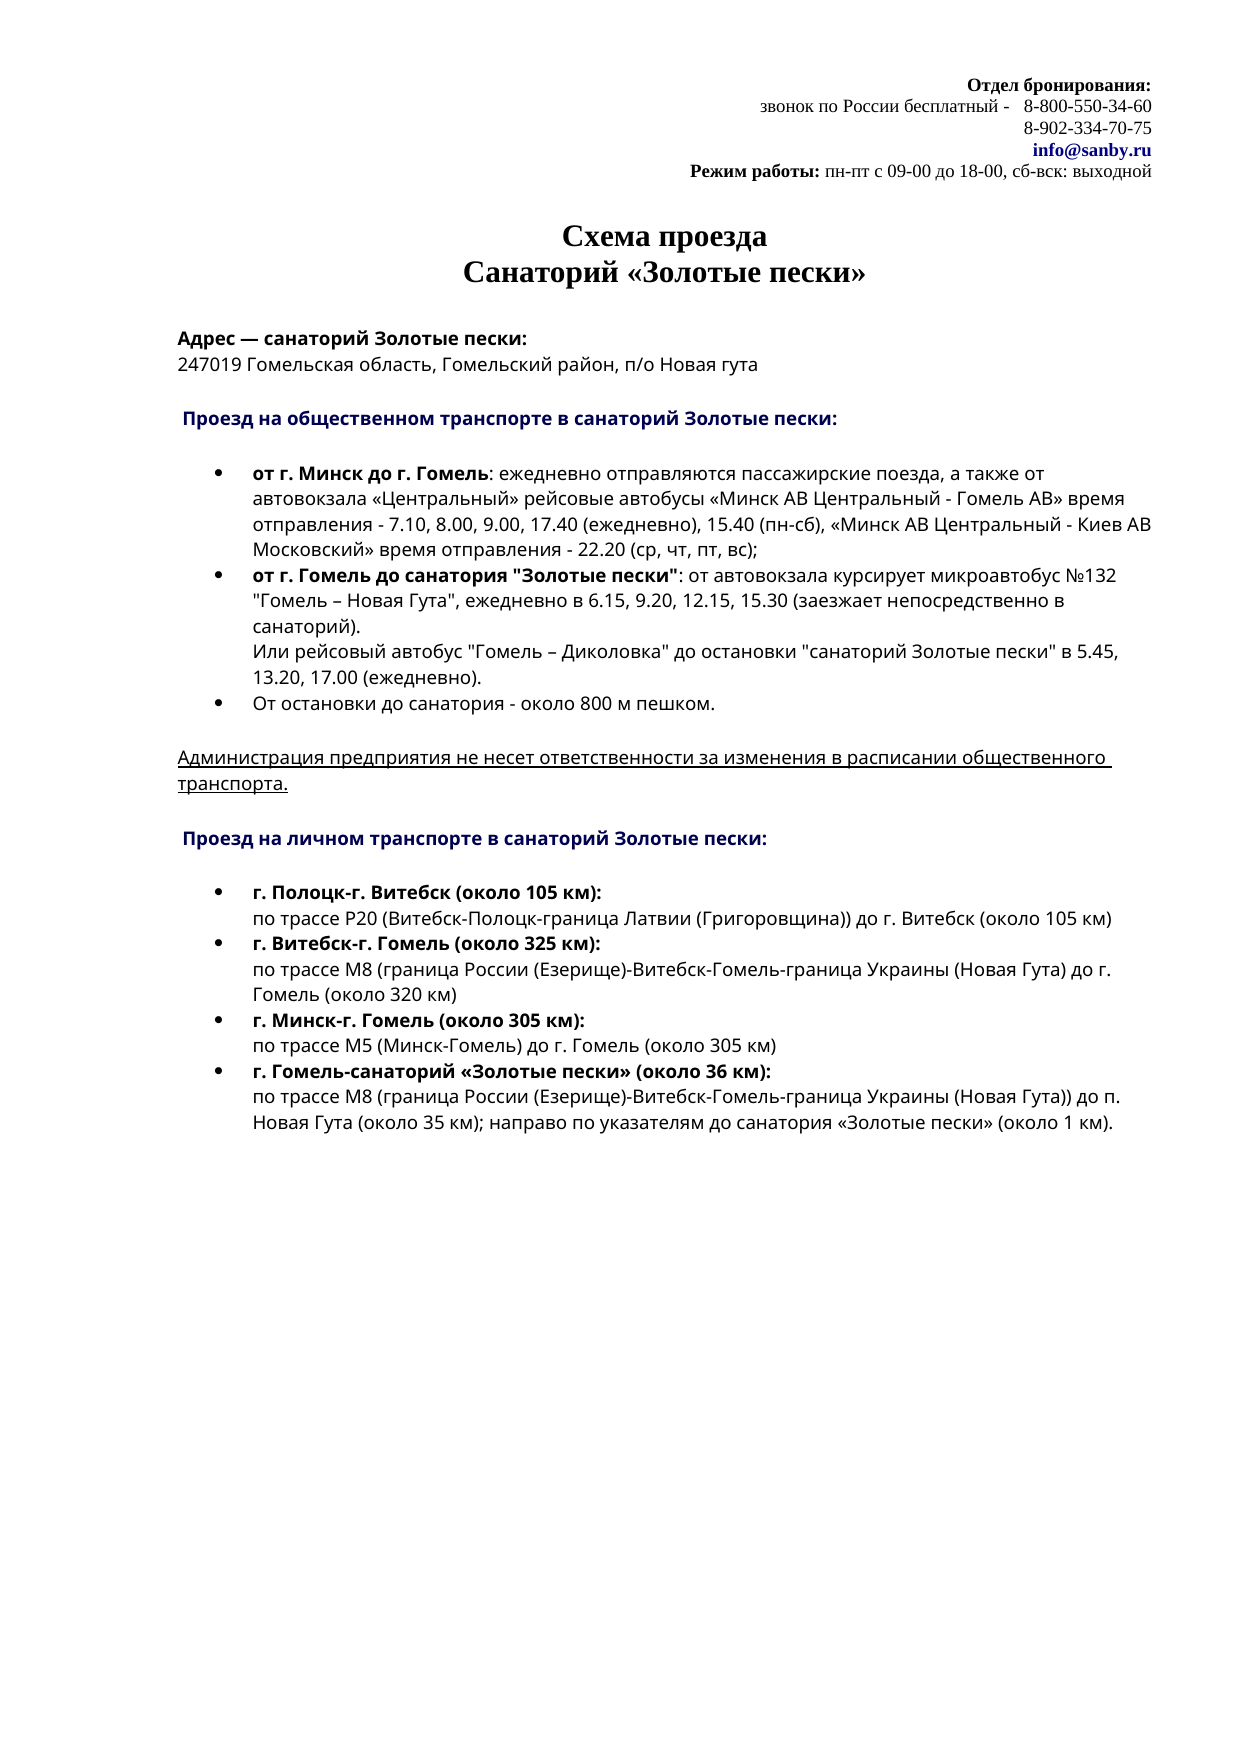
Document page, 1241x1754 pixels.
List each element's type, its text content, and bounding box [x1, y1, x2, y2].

list от г. Минск до г. Гомель: ежедневно отправляются пассажирские поезда, а также от автовокзала «Центральный» рейсовые автобусы «Минск АВ Центральный - Гомель АВ» время отправления - 7.10, 8.00, 9.00, 17.40 (ежедневно), 15.40 (пн-сб), «Минск АВ Центральный - Киев АВ Московский» время отправления - 22.20 (ср, чт, пт, вс); [215, 460, 1152, 562]
text Санаторий «Золотые пески» [177, 253, 1152, 289]
list г. Гомель-санаторий «Золотые пески» (около 36 км): по трассе М8 (граница России (Езерище)-Витебск-Гомель-граница Украины (Новая Гута)) до п. Новая Гута (около 35 км); направо по указателям до санатория «Золотые пески» (около 1 км). [215, 1058, 1152, 1135]
list г. Минск-г. Гомель (около 305 км): по трассе М5 (Минск-Гомель) до г. Гомель (около 305 км) [215, 1007, 1152, 1058]
text Администрация предприятия не несет ответственности за изменения в расписании общественного транспорта. [177, 744, 1152, 796]
list г. Полоцк-г. Витебск (около 105 км): по трассе Р20 (Витебск-Полоцк-граница Латвии (Григоровщина)) до г. Витебск (около 105 км) [215, 879, 1152, 931]
list От остановки до санатория - около 800 м пешком. [215, 690, 1152, 715]
text Проезд на личном транспорте в санаторий Золотые пески: [177, 825, 1152, 850]
text Схема проезда [177, 217, 1152, 253]
list от г. Гомель до санатория "Золотые пески": от автовокзала курсирует микроавтобус №132 "Гомель – Новая Гута", ежедневно в 6.15, 9.20, 12.15, 15.30 (заезжает непосредственно в санаторий). Или рейсовый автобус "Гомель – Диколовка" до остановки "санаторий Золотые пески" в 5.45, 13.20, 17.00 (ежедневно). [215, 562, 1152, 690]
text Проезд на общественном транспорте в санаторий Золотые пески: [177, 406, 1152, 431]
list г. Витебск-г. Гомель (около 325 км): по трассе М8 (граница России (Езерище)-Витебск-Гомель-граница Украины (Новая Гута) до г. Гомель (около 320 км) [215, 931, 1152, 1007]
text Адрес — санаторий Золотые пески: 247019 Гомельская область, Гомельский район, п/о Новая гута [532, 325, 1152, 376]
